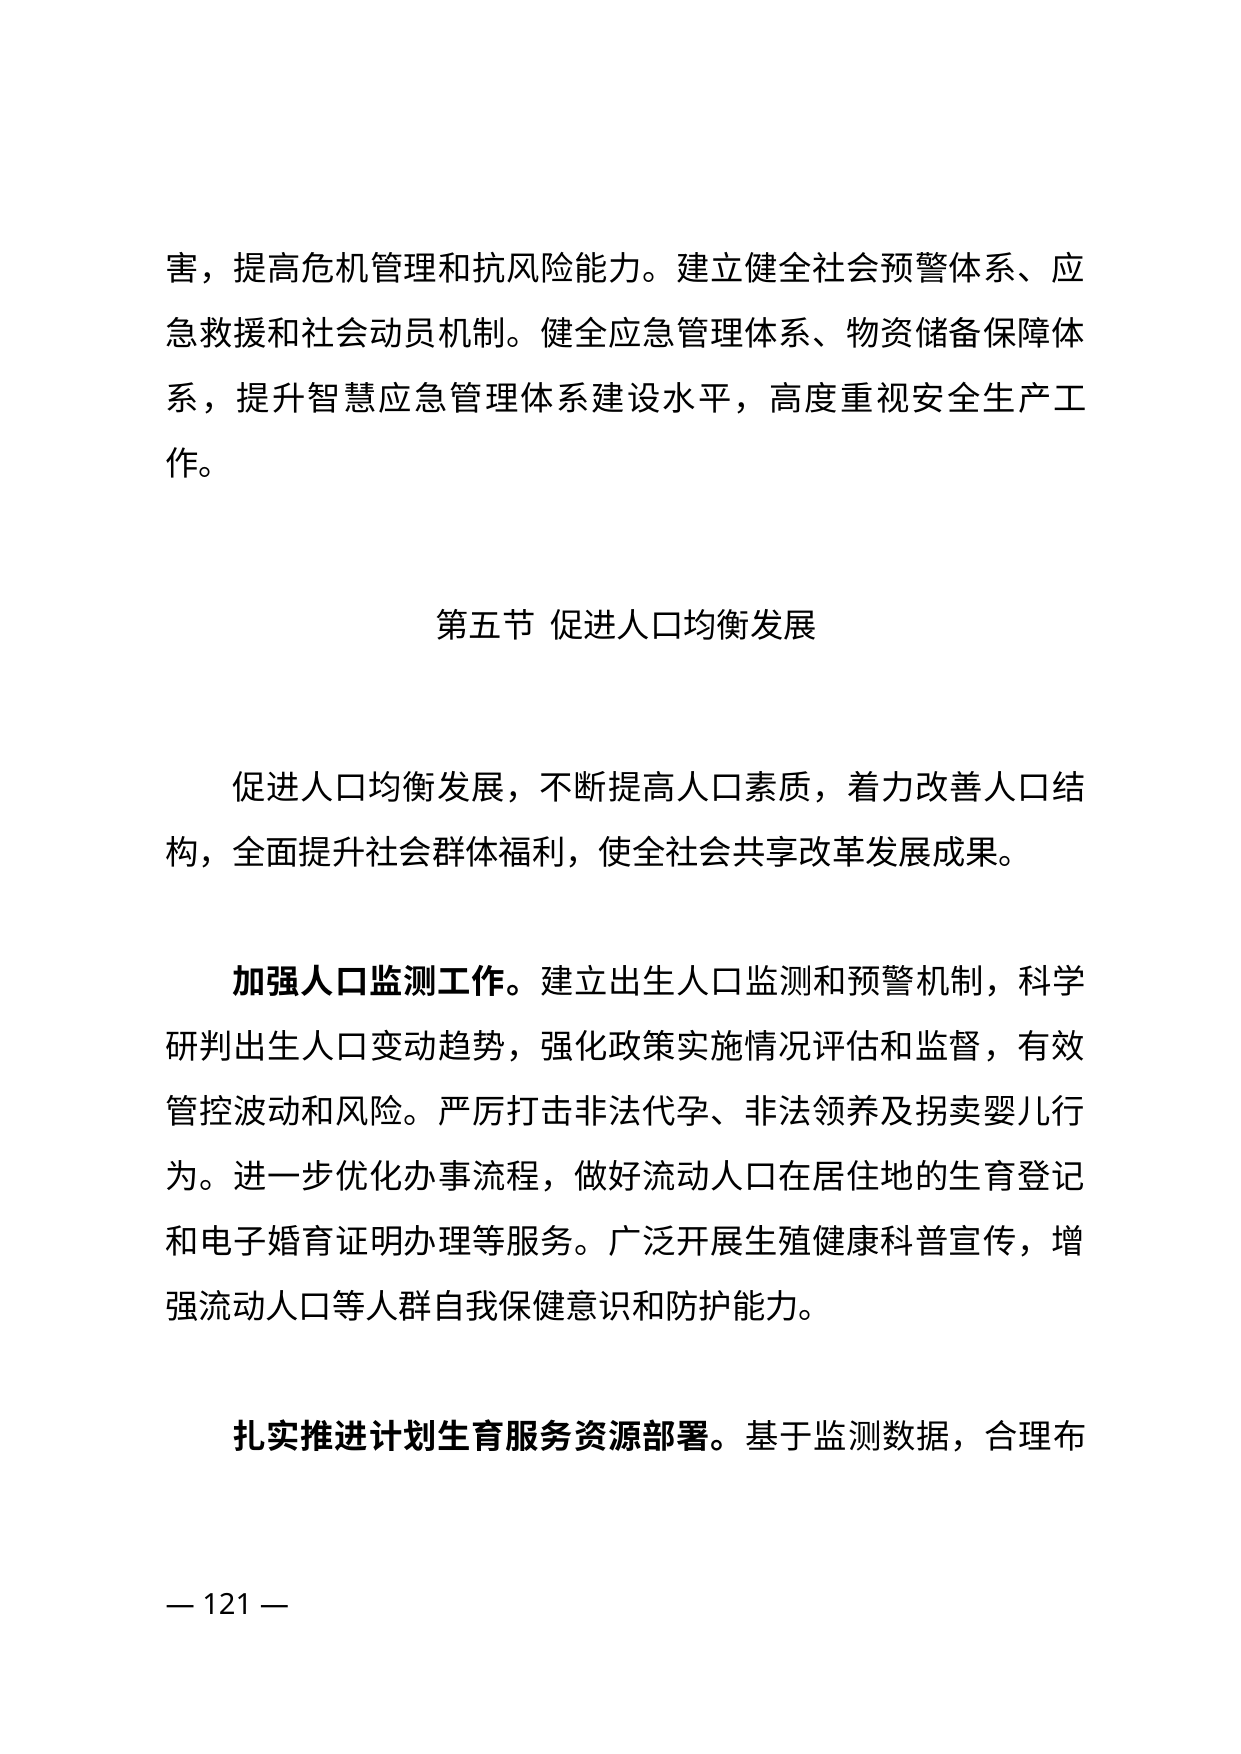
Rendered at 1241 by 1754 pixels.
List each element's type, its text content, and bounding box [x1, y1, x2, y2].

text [165, 1401, 1087, 1531]
text 促进人口均衡发展，不断提高人口素质，着力改善人口结构，全面提升社会群体福利，使全社会共享改革发展成果。 [165, 752, 1087, 947]
text 加强人口监测工作。建立出生人口监测和预警机制，科学研判出生人口变动趋势，强化政策实施情况评估和监督，有效管控波动和风险。严厉打击非法代孕、非法领养及拐卖婴儿行为。进一步优化办事流程，做好流动人口在居住地的生育登记和电子婚育证明办理等服务。广泛开展生殖健康科普宣传，增强流动人口等人群自我保健意识和防护能力。 [165, 947, 1087, 1401]
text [165, 233, 1087, 557]
text 第五节 促进人口均衡发展 [165, 590, 1087, 720]
